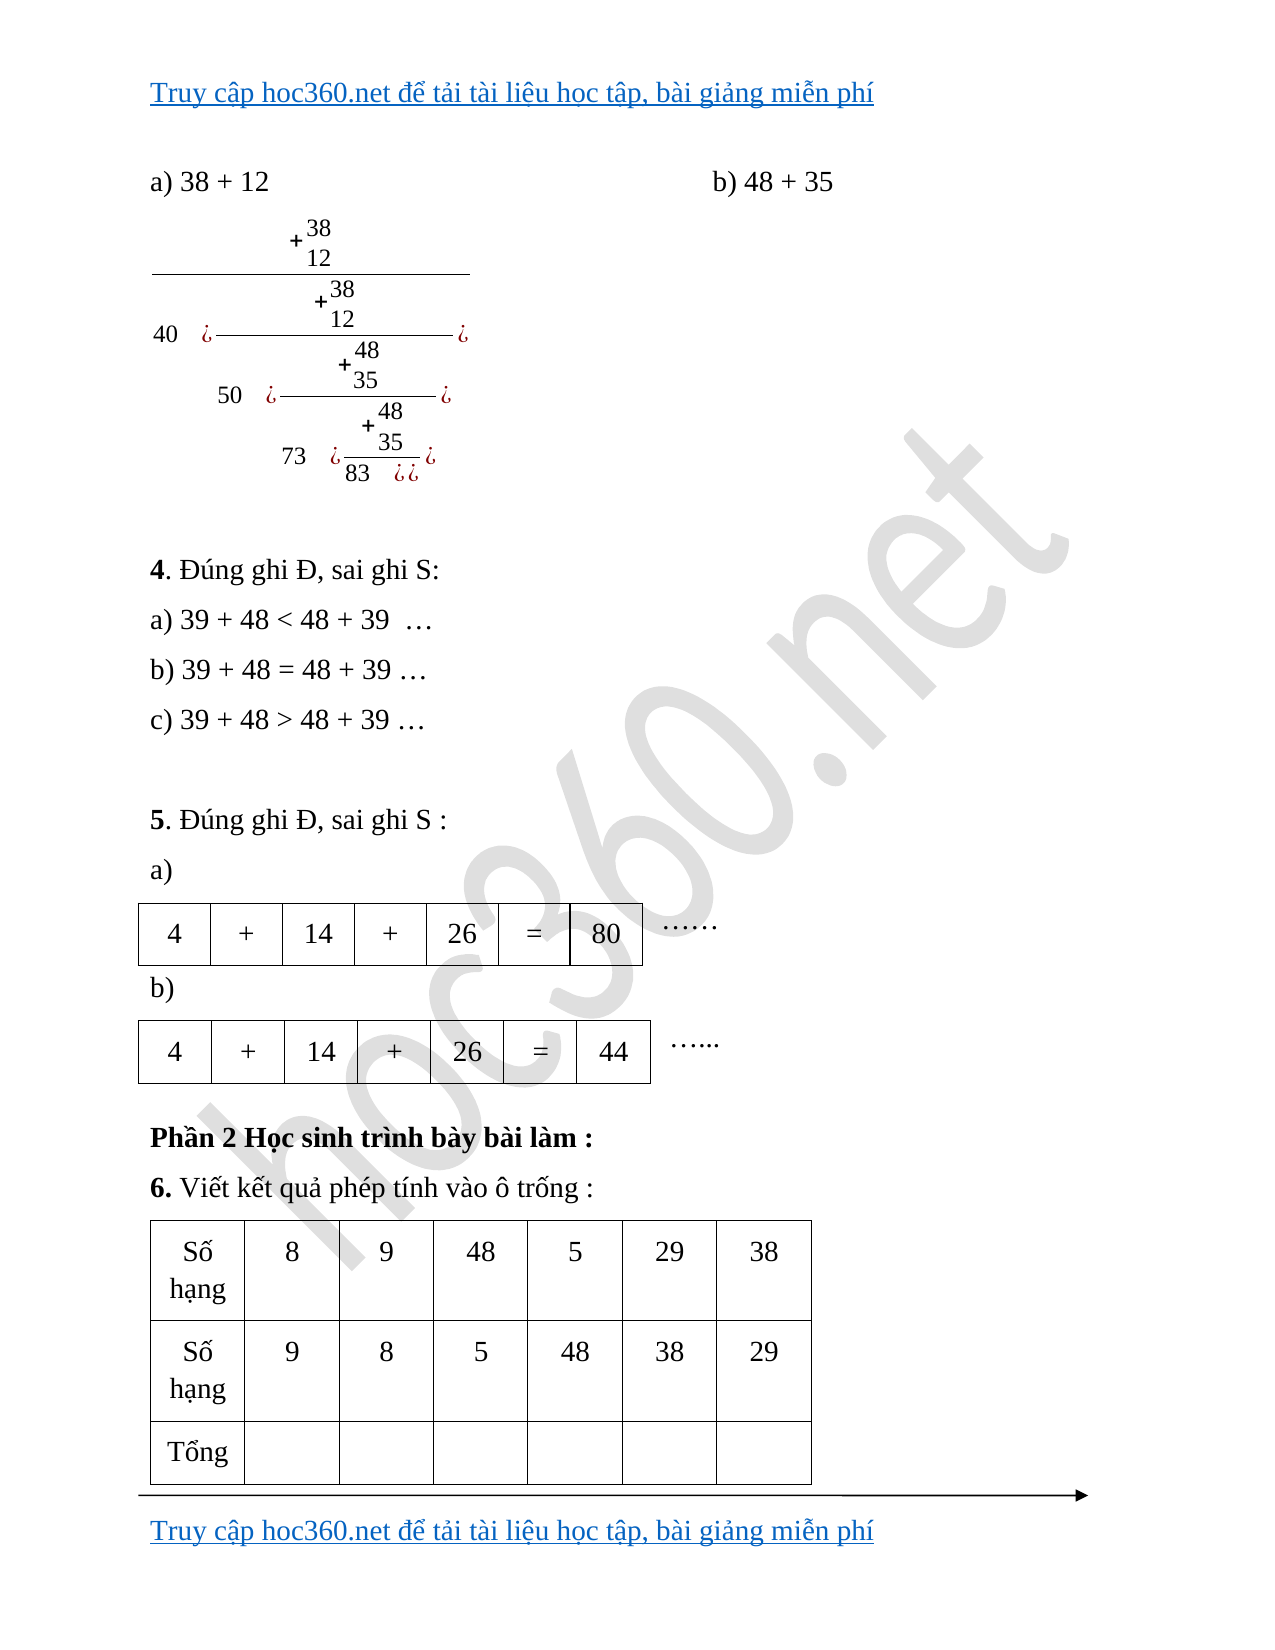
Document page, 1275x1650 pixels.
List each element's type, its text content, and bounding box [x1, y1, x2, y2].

table_cell [528, 1422, 622, 1484]
table_cell [434, 1422, 527, 1484]
table_cell 48 [528, 1321, 622, 1421]
text a) 39 + 48 < 48 + 39 … [150, 602, 1125, 636]
table_cell 8 [340, 1321, 433, 1421]
text c) 39 + 48 > 48 + 39 … [150, 702, 1125, 736]
table_header = [499, 904, 569, 965]
table_cell Số hạng [151, 1321, 244, 1421]
table_header 29 [623, 1221, 716, 1320]
table_header 5 [528, 1221, 622, 1320]
text b) 39 + 48 = 48 + 39 … [150, 652, 1125, 686]
table_cell [340, 1422, 433, 1484]
table_cell [717, 1422, 811, 1484]
text 4. Đúng ghi Đ, sai ghi S: [150, 552, 1125, 586]
table_cell Tổng [151, 1422, 244, 1484]
table_cell [623, 1422, 716, 1484]
table_header + [355, 904, 426, 965]
table_header 44 [577, 1021, 650, 1083]
table_header 48 [434, 1221, 527, 1320]
table_cell [245, 1422, 339, 1484]
table_header = [504, 1021, 576, 1083]
table_header 9 [340, 1221, 433, 1320]
table_header 80 [571, 904, 642, 965]
table_header Số hạng [151, 1221, 244, 1320]
table_header 8 [245, 1221, 339, 1320]
text 5. Đúng ghi Đ, sai ghi S : [150, 802, 1125, 836]
table_header 4 [139, 904, 210, 965]
table_cell 9 [245, 1321, 339, 1421]
table_header 4 [139, 1021, 211, 1083]
table_header 26 [427, 904, 498, 965]
text 6. Viết kết quả phép tính vào ô trống : [150, 1170, 1125, 1204]
table_header 14 [285, 1021, 357, 1083]
table_header + [212, 1021, 284, 1083]
text …... [651, 1020, 1125, 1054]
text a) 38 + 12 b) 48 + 35 [150, 164, 1125, 198]
table_header 38 [717, 1221, 811, 1320]
table_header + [358, 1021, 430, 1083]
text …… b) [150, 902, 1125, 1004]
table_cell 5 [434, 1321, 527, 1421]
table_header 14 [283, 904, 354, 965]
table_header + [211, 904, 282, 965]
text Phần 2 Học sinh trình bày bài làm : [150, 1120, 1125, 1154]
table_header 26 [431, 1021, 503, 1083]
text a) [150, 852, 1125, 886]
table_cell 38 [623, 1321, 716, 1421]
table_cell 29 [717, 1321, 811, 1421]
